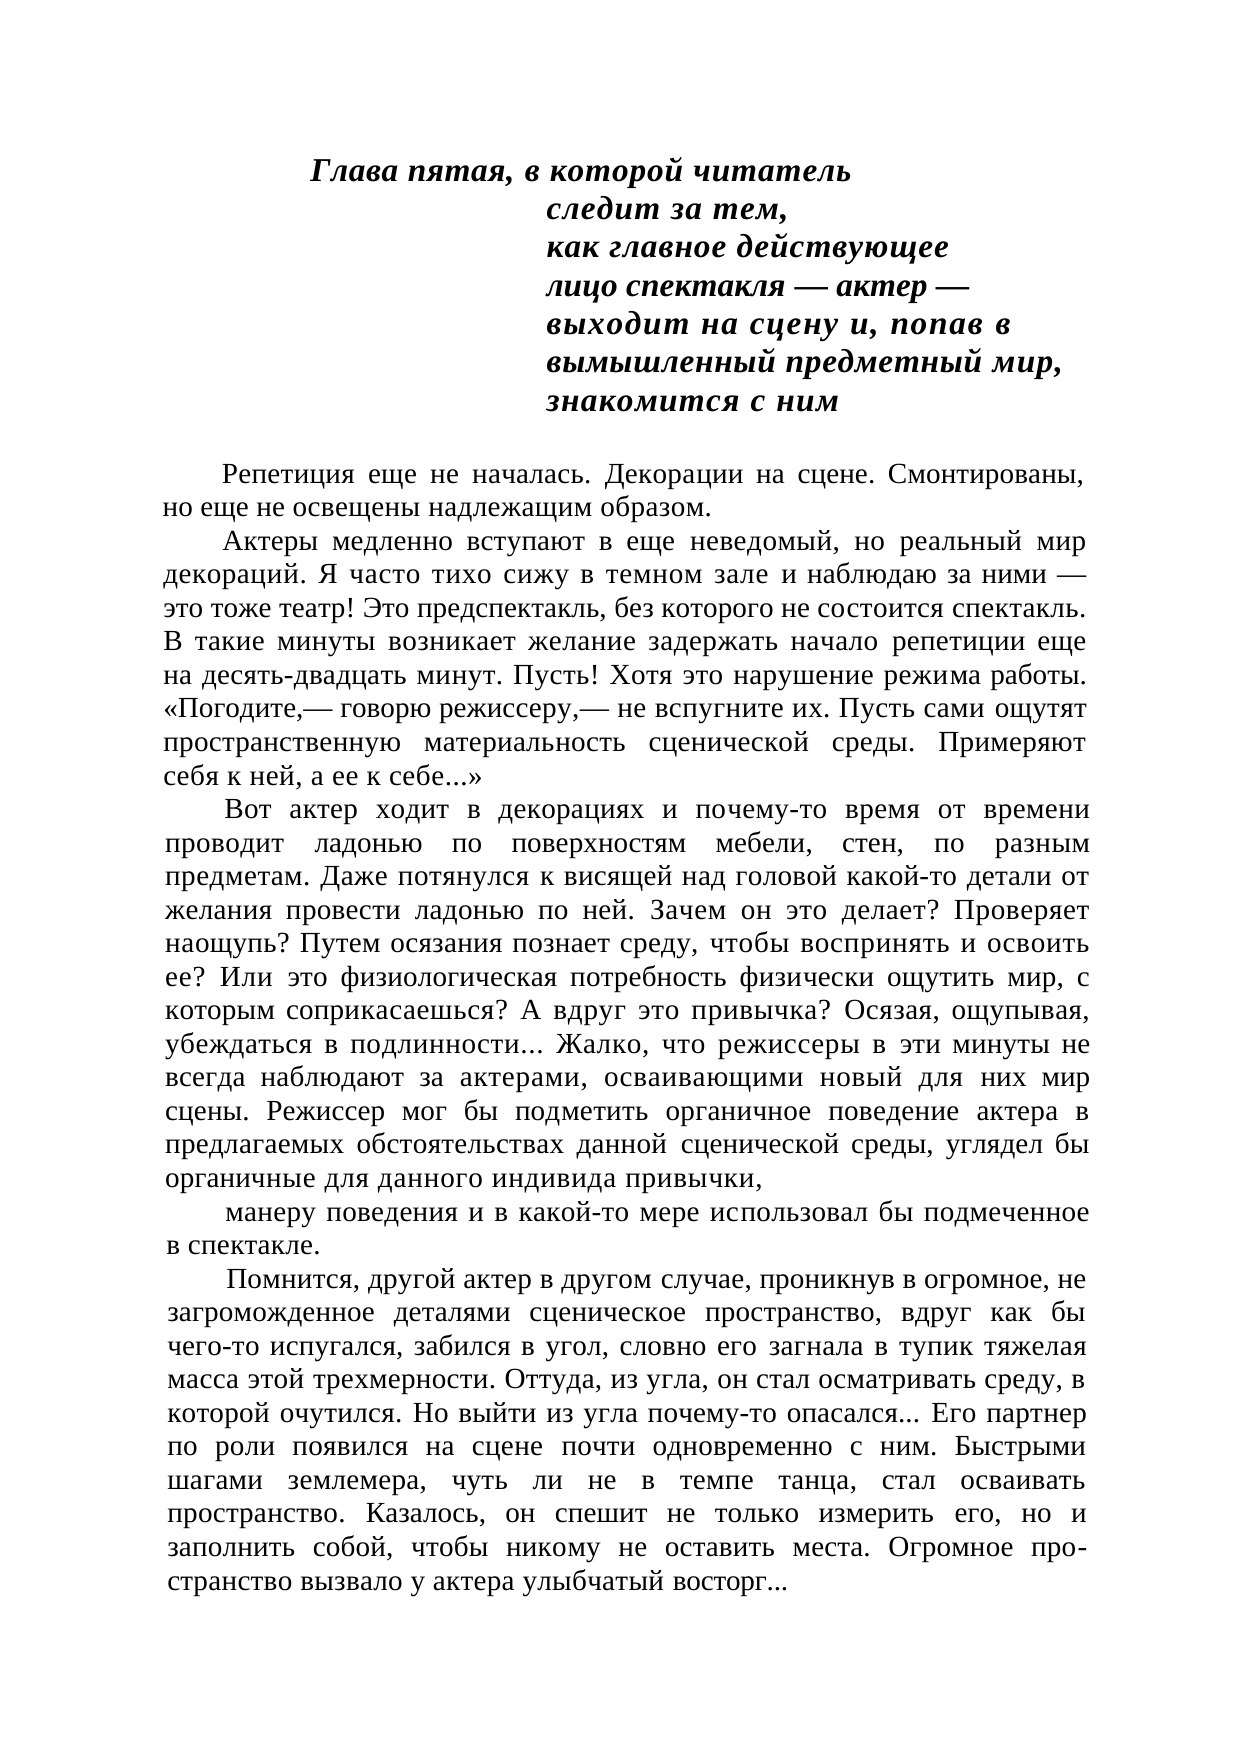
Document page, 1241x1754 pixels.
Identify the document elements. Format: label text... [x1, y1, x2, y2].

text Вот актер ходит в декорациях и почему-то время от времени проводит ладонью по поверхностям мебели, стен, по разным предметам. Даже потянулся к висящей над головой какой-то детали от желания провести ладонью по ней. Зачем он это делает? Проверяет наощупь? Путем осязания познает среду, чтобы воспринять и освоить ее? Или это физиологическая потребность физически ощутить мир, с которым соприкасаешься? А вдруг это привычка? Осязая, ощупывая, убеждаться в подлинности... Жалко, что режиссеры в эти минуты не всегда наблюдают за актерами, осваивающими новый для них мир сцены. Режиссер мог бы подметить органичное поведение актера в предлагаемых обстоятельствах данной сценической среды, углядел бы органичные для данного индивида привычки, [165, 791, 1090, 1194]
text лицо спектакля — актер — [162, 265, 1090, 303]
text как главное действующее [162, 227, 1090, 265]
text следит за тем, [162, 188, 1090, 227]
text выходит на сцену и, попав в [162, 303, 1090, 342]
text манеру поведения и в какой-то мере использовал бы подмеченное в спектакле. [166, 1194, 1090, 1261]
text вымышленный предметный мир, [162, 342, 1090, 380]
text Репетиция еще не началась. Декорации на сцене. Смонтированы, но еще не освещены надлежащим образом. [162, 456, 1084, 523]
text Помнится, другой актер в другом случае, проникнув в огромное, не загроможденное деталями сценическое пространство, вдруг как бы чего-то испугался, забился в угол, словно его загнала в тупик тяжелая масса этой трехмерности. Оттуда, из угла, он стал осматривать среду, в которой очутился. Но выйти из угла почему-то опасался... Его партнер по роли появился на сцене почти одновременно с ним. Быстрыми шагами землемера, чуть ли не в темпе танца, стал осваивать пространство. Казалось, он спешит не только измерить его, но и заполнить собой, чтобы никому не оставить места. Огромное пространство вызвало у актера улыбчатый восторг... [167, 1261, 1087, 1596]
text Актеры медленно вступают в еще неведомый, но реальный мир декораций. Я часто тихо сижу в темном зале и наблюдаю за ними — это тоже театр! Это предспектакль, без которого не состоится спектакль. В такие минуты возникает желание задержать начало репетиции еще на десять-двадцать минут. Пусть! Хотя это нарушение режима работы. «Погодите,— говорю режиссеру,— не вспугните их. Пусть сами ощутят пространственную материальность сценической среды. Примеряют себя к ней, а ее к себе...» [163, 523, 1087, 791]
text знакомится с ним [162, 380, 1090, 418]
text Глава пятая, в которой читатель [162, 150, 1090, 188]
